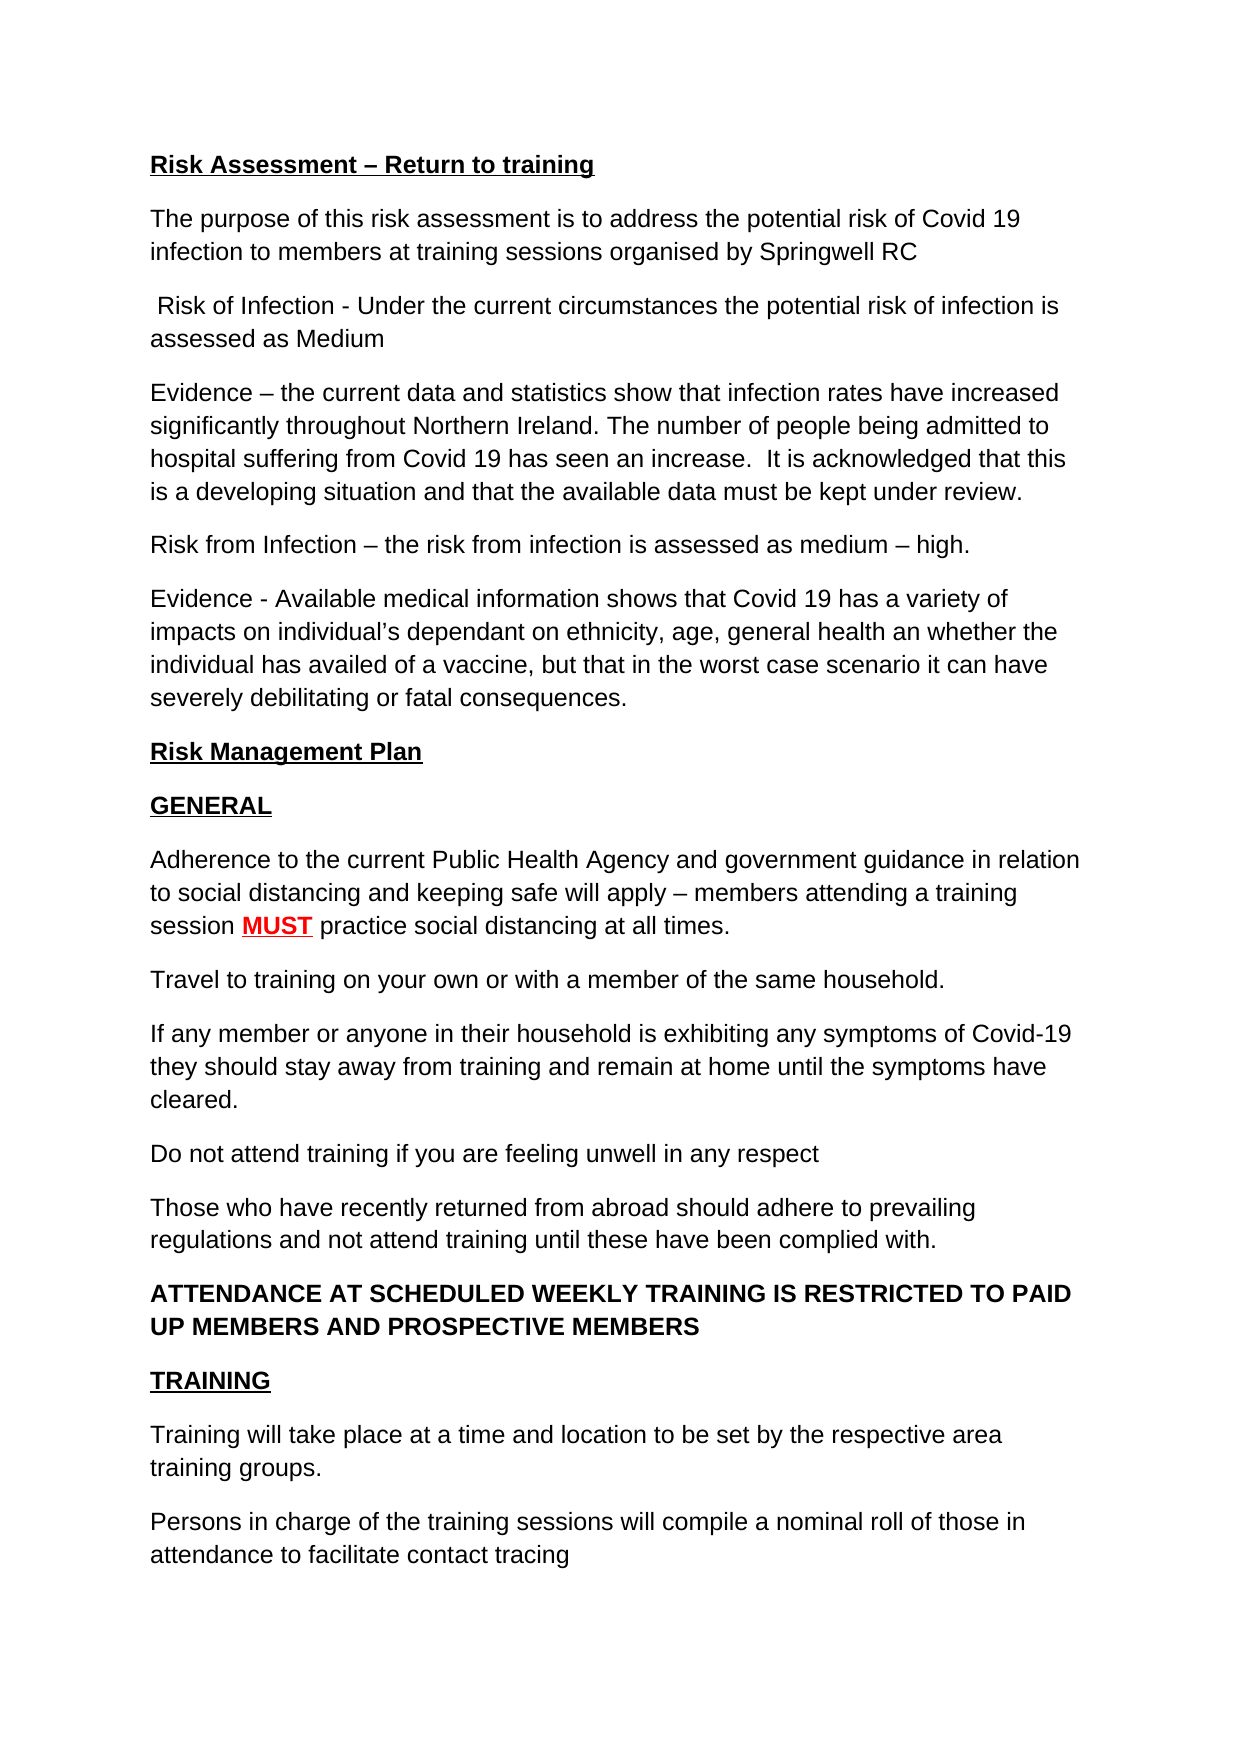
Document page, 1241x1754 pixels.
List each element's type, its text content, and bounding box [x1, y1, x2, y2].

text ATTENDANCE AT SCHEDULED WEEKLY TRAINING IS RESTRICTED TO PAID UP MEMBERS AND PROSPECTIVE MEMBERS [150, 1279, 1090, 1341]
text Adherence to the current Public Health Agency and government guidance in relation to social distancing and keeping safe will apply – members attending a training session MUST practice social distancing at all times. [150, 845, 1090, 940]
text If any member or anyone in their household is exhibiting any symptoms of Covid-19 they should stay away from training and remain at home until the symptoms have cleared. [150, 1019, 1090, 1113]
text Evidence - Available medical information shows that Covid 19 has a variety of impacts on individual’s dependant on ethnicity, age, general health an whether the individual has availed of a vaccine, but that in the worst case scenario it can have severely debilitating or fatal consequences. [150, 584, 1090, 712]
text Risk from Infection – the risk from infection is assessed as medium – high. [150, 531, 1090, 559]
text Training will take place at a time and location to be set by the respective area training groups. [150, 1420, 1090, 1482]
text Those who have recently returned from abroad should adhere to prevailing regulations and not attend training until these have been complied with. [150, 1192, 1090, 1254]
text TRAINING [150, 1366, 1090, 1395]
text Persons in charge of the training sessions will compile a nominal roll of those in attendance to facilitate contact tracing [150, 1507, 1090, 1569]
text The purpose of this risk assessment is to address the potential risk of Covid 19 infection to members at training sessions organised by Springwell RC [150, 204, 1090, 266]
text Travel to training on your own or with a member of the same household. [150, 965, 1090, 994]
text Risk Management Plan [150, 737, 1090, 766]
text Risk of Infection - Under the current circumstances the potential risk of infection is assessed as Medium [150, 291, 1090, 352]
text GENERAL [150, 791, 1090, 820]
text Do not attend training if you are feeling unwell in any respect [150, 1139, 1090, 1167]
text Risk Assessment – Return to training [150, 150, 1090, 179]
text Evidence – the current data and statistics show that infection rates have increased significantly throughout Northern Ireland. The number of people being admitted to hospital suffering from Covid 19 has seen an increase. It is acknowledged that this is a developing situation and that the available data must be kept under review. [150, 378, 1090, 505]
